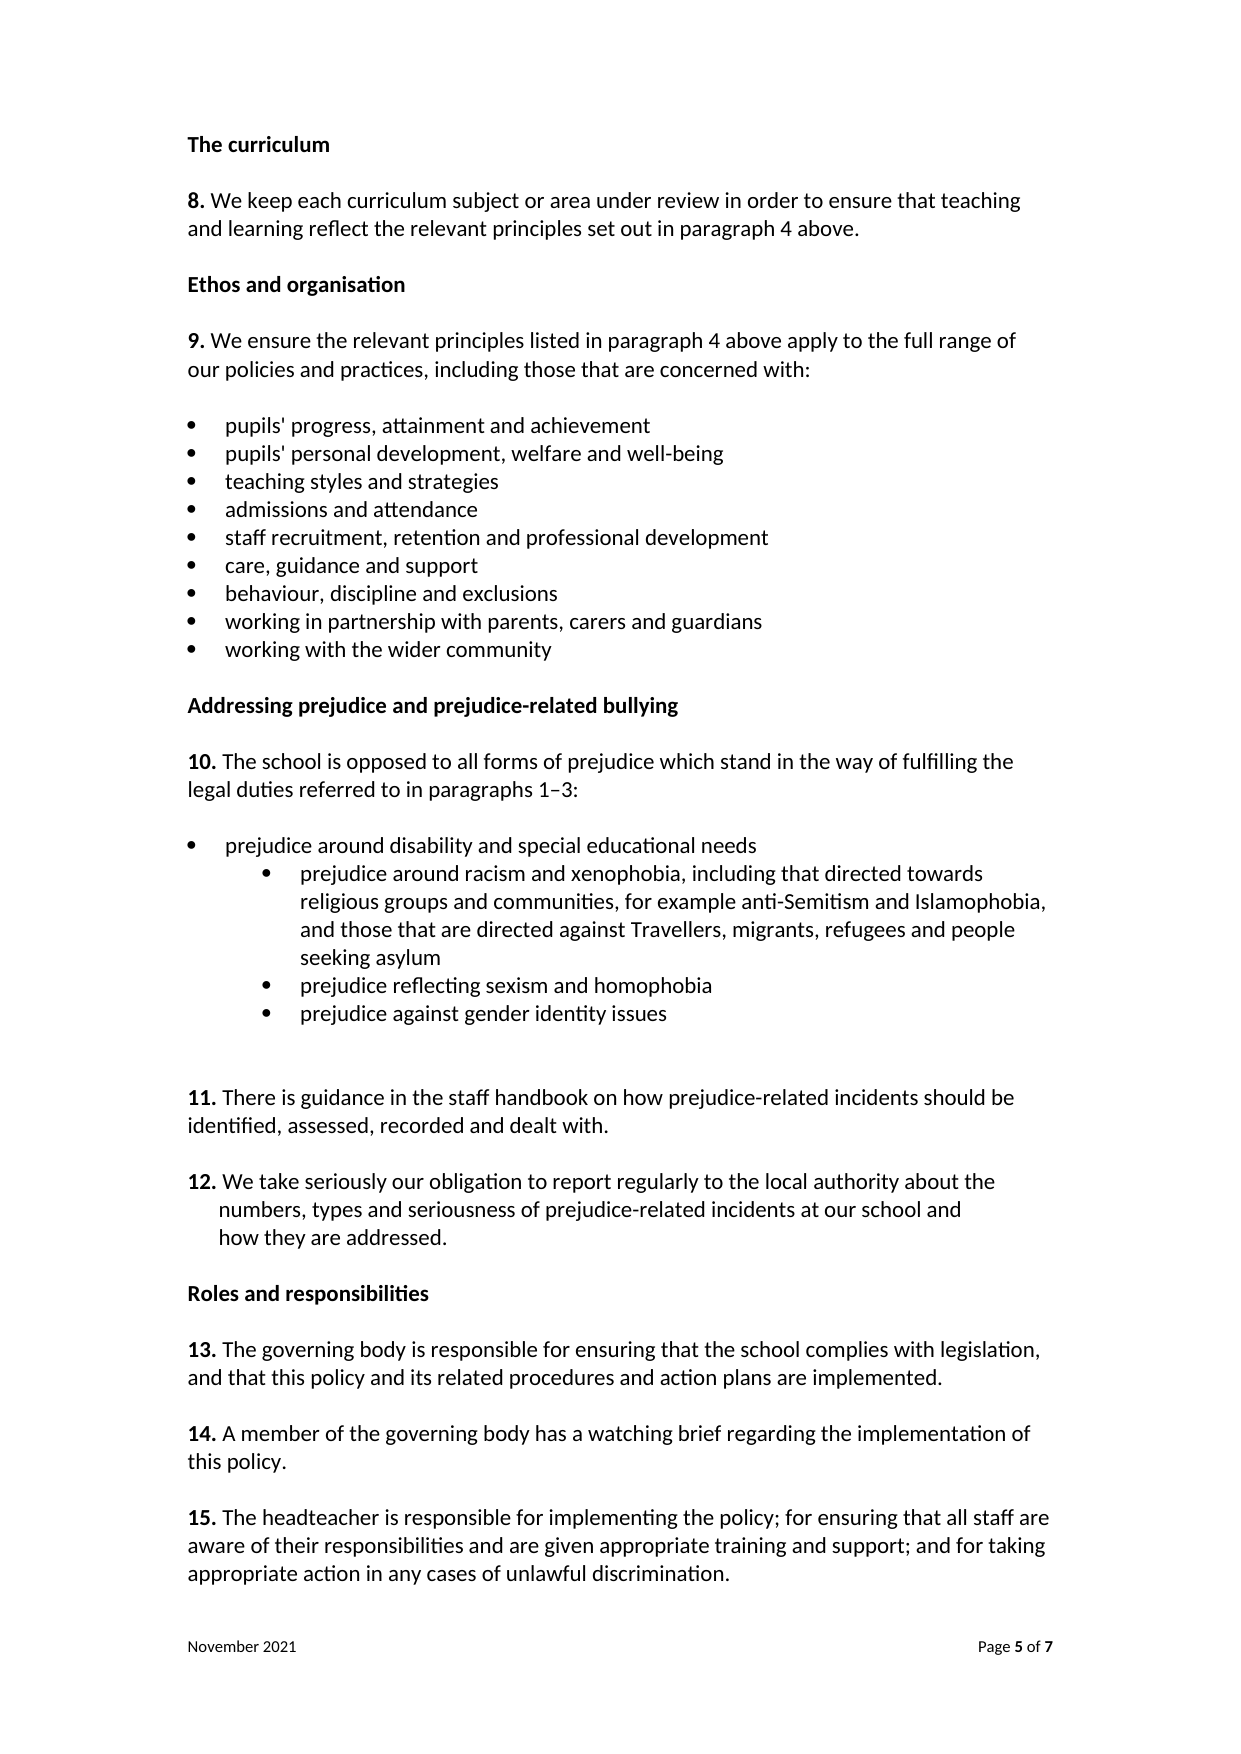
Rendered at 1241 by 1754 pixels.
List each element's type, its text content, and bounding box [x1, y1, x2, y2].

text Ethos and organisation [187, 271, 1053, 299]
text Addressing prejudice and prejudice-related bullying [187, 691, 1053, 719]
list working in partnership with parents, carers and guardians [187, 607, 1053, 635]
list teaching styles and strategies [187, 467, 1053, 495]
list prejudice reflecting sexism and homophobia [262, 971, 1053, 999]
text how they are addressed. [187, 1223, 1053, 1251]
text 10. The school is opposed to all forms of prejudice which stand in the way of fulfilling the legal duties referred to in paragraphs 1–3: [187, 747, 1053, 803]
text 14. A member of the governing body has a watching brief regarding the implementation of this policy. [187, 1419, 1053, 1476]
list care, guidance and support [187, 551, 1053, 579]
text The curriculum [187, 131, 1053, 158]
list admissions and attendance [187, 495, 1053, 523]
text 11. There is guidance in the staff handbook on how prejudice-related incidents should be identified, assessed, recorded and dealt with. [187, 1083, 1053, 1139]
list prejudice against gender identity issues [262, 999, 1053, 1027]
text 12. We take seriously our obligation to report regularly to the local authority about the [187, 1167, 1053, 1195]
text 9. We ensure the relevant principles listed in paragraph 4 above apply to the full range of our policies and practices, including those that are concerned with: [187, 327, 1053, 383]
text 13. The governing body is responsible for ensuring that the school complies with legislation, and that this policy and its related procedures and action plans are implemented. [187, 1335, 1053, 1391]
list behaviour, discipline and exclusions [187, 579, 1053, 607]
list prejudice around disability and special educational needs [187, 831, 1053, 859]
text Roles and responsibilities [187, 1279, 1053, 1307]
list prejudice around racism and xenophobia, including that directed towards religious groups and communities, for example anti-Semitism and Islamophobia, and those that are directed against Travellers, migrants, refugees and people seeking asylum [262, 859, 1053, 971]
text numbers, types and seriousness of prejudice-related incidents at our school and [187, 1195, 1053, 1223]
list staff recruitment, retention and professional development [187, 523, 1053, 551]
text 8. We keep each curriculum subject or area under review in order to ensure that teaching and learning reflect the relevant principles set out in paragraph 4 above. [187, 187, 1053, 243]
text 15. The headteacher is responsible for implementing the policy; for ensuring that all staff are aware of their responsibilities and are given appropriate training and support; and for taking appropriate action in any cases of unlawful discrimination. [187, 1503, 1053, 1588]
list pupils' personal development, welfare and well-being [187, 439, 1053, 467]
list working with the wider community [187, 635, 1053, 663]
list pupils' progress, attainment and achievement [187, 411, 1053, 439]
